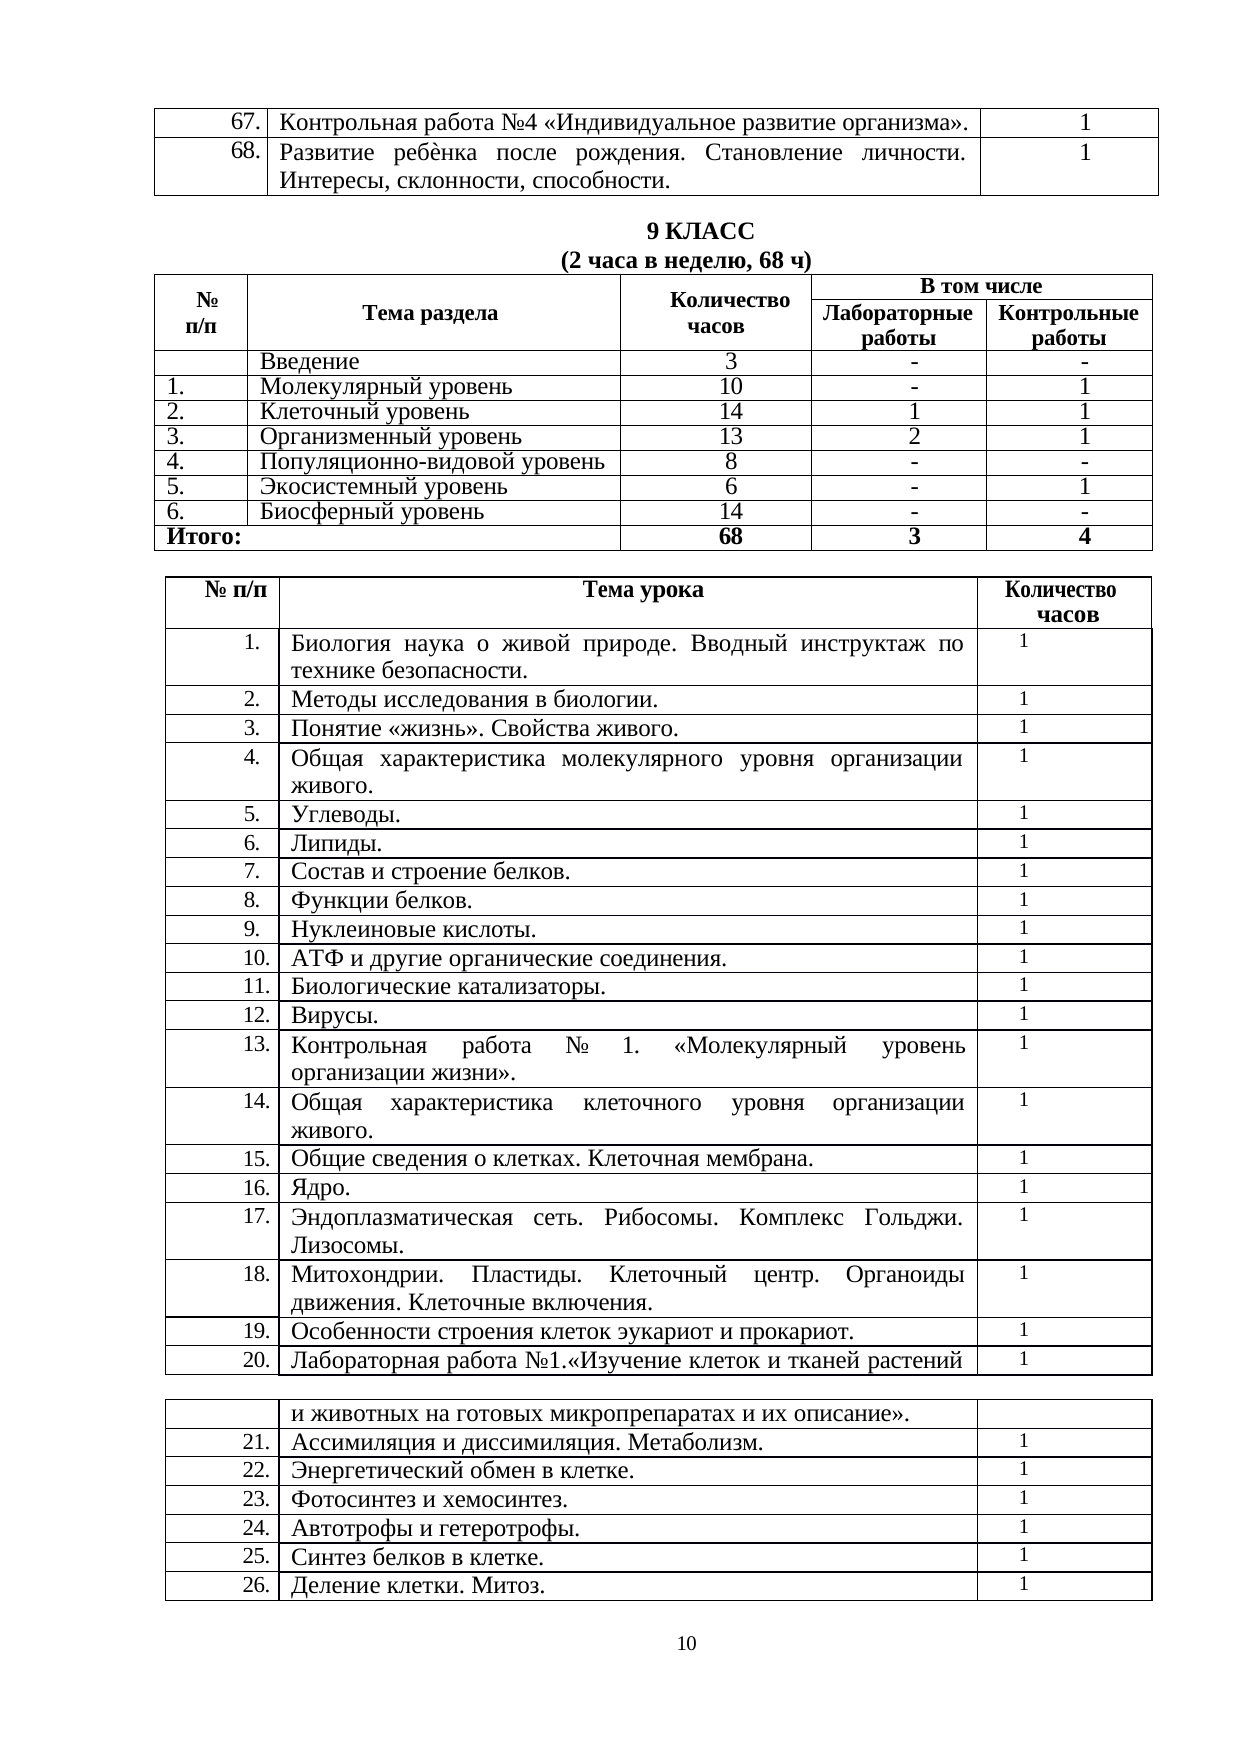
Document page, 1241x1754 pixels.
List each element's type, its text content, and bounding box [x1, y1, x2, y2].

table_cell 14 [621, 501, 811, 525]
table_cell - [812, 376, 986, 400]
table_cell Липиды. [280, 830, 977, 857]
table_cell 1 [987, 401, 1152, 425]
subtitle 9 КЛАСС [647, 217, 1209, 246]
table_cell 1 [978, 1429, 1151, 1456]
table_cell АТФ и другие органические соединения. [280, 945, 977, 972]
table_cell Автотрофы и гетеротрофы. [280, 1515, 977, 1542]
table_cell Фотосинтез и хемосинтез. [280, 1486, 977, 1513]
table_cell Популяционно-видовой уровень [248, 451, 620, 475]
table_cell Экосистемный уровень [248, 476, 620, 500]
table_cell 1 [978, 1261, 1151, 1316]
table_cell 1 [978, 1146, 1151, 1173]
table_cell 2 [812, 426, 986, 450]
table_cell 1 [978, 1544, 1151, 1571]
table_cell 13 [621, 426, 811, 450]
table_cell 3 [621, 351, 811, 375]
table_cell Особенности строения клеток эукариот и прокариот. [280, 1318, 977, 1345]
table_cell 1 [978, 1458, 1151, 1485]
table_cell 7. [166, 858, 278, 886]
table_cell 1 [978, 629, 1151, 685]
table_cell 1 [978, 916, 1151, 943]
table_cell 24. [166, 1515, 278, 1542]
table_header Количество часов [621, 275, 811, 350]
table_header № п/п [166, 578, 279, 627]
table_cell Контрольные работы [987, 300, 1152, 350]
table_cell - [987, 501, 1152, 525]
table_cell Эндоплазматическая сеть. Рибосомы. Комплекс Гольджи. Лизосомы. [280, 1203, 977, 1259]
table_cell 26. [166, 1572, 278, 1599]
table_cell Методы исследования в биологии. [280, 686, 977, 713]
table_cell 4. [166, 743, 278, 800]
table_cell Развитие ребѐнка после рождения. Становление личности. Интересы, склонности, способности. [268, 138, 980, 194]
table_cell 9. [166, 916, 278, 943]
table_header Количество часов [978, 578, 1151, 627]
table_cell 5. [155, 476, 247, 500]
table_cell 1 [978, 1515, 1151, 1542]
table_cell 1 [978, 1486, 1151, 1513]
table_cell 1 [981, 138, 1158, 194]
table_cell Ядро. [280, 1174, 977, 1202]
table_cell [155, 351, 247, 375]
table_cell Вирусы. [280, 1002, 977, 1029]
table_cell 21. [166, 1429, 278, 1456]
table_cell 6. [166, 829, 278, 857]
table_cell 1 [978, 1573, 1151, 1599]
table_cell 25. [166, 1543, 278, 1571]
table_cell 3 [812, 526, 986, 550]
table_header № п/п [155, 275, 247, 350]
table_cell 1 [978, 945, 1151, 972]
table_cell 20. [166, 1346, 278, 1374]
table_cell 1 [812, 401, 986, 425]
table_cell 1 [987, 476, 1152, 500]
table_cell 8 [621, 451, 811, 475]
table_cell Ассимиляция и диссимиляция. Метаболизм. [280, 1429, 977, 1456]
table_cell Состав и строение белков. [280, 859, 977, 886]
table_cell 13. [166, 1030, 278, 1087]
table_cell - [812, 451, 986, 475]
table_cell 1 [978, 859, 1151, 886]
table_cell 18. [166, 1260, 278, 1316]
table_cell 14. [166, 1088, 278, 1144]
table_cell 1 [978, 1347, 1151, 1374]
table_cell 3. [166, 715, 278, 742]
table_cell 2. [166, 686, 278, 713]
table_cell - [812, 476, 986, 500]
table_cell 1 [978, 1031, 1151, 1087]
table_cell 1. [166, 629, 278, 685]
table_cell 1 [978, 686, 1151, 713]
table_cell 1 [978, 973, 1151, 1000]
table_cell - [987, 451, 1152, 475]
table_cell 5. [166, 801, 278, 828]
table_cell Лабораторные работы [812, 300, 986, 350]
table_cell 4. [155, 451, 247, 475]
table_cell 23. [166, 1486, 278, 1513]
table_cell 12. [166, 1001, 278, 1029]
table_cell 1 [978, 887, 1151, 914]
table_cell Молекулярный уровень [248, 376, 620, 400]
table_cell 3. [155, 426, 247, 450]
table_cell Контрольная работа №4 «Индивидуальное развитие организма». [268, 109, 980, 137]
table_cell 17. [166, 1203, 278, 1259]
table_header и животных на готовых микропрепаратах и их описание». [280, 1400, 977, 1427]
table_cell 1 [987, 376, 1152, 400]
table_cell Клеточный уровень [248, 401, 620, 425]
table_cell 11. [166, 973, 278, 1000]
table_cell Понятие «жизнь». Свойства живого. [280, 715, 977, 742]
table_cell 10 [621, 376, 811, 400]
table_cell 10. [166, 944, 278, 972]
table_cell Функции белков. [280, 887, 977, 914]
table_header Тема раздела [248, 275, 620, 350]
table_header В том числе [812, 275, 1152, 299]
table_cell Биосферный уровень [248, 501, 620, 525]
table_cell 14 [621, 401, 811, 425]
table_cell 68. [155, 138, 267, 194]
table_cell - [987, 351, 1152, 375]
table_cell Биологические катализаторы. [280, 973, 977, 1000]
table_header [978, 1400, 1151, 1427]
table_cell Синтез белков в клетке. [280, 1544, 977, 1571]
table_cell - [812, 351, 986, 375]
table_cell 1 [978, 744, 1151, 800]
table_cell 68 [621, 526, 811, 550]
table_cell 1 [981, 109, 1158, 137]
table_cell 1 [978, 1318, 1151, 1345]
table_cell 1 [978, 830, 1151, 857]
table_cell Организменный уровень [248, 426, 620, 450]
table_cell Итого: [155, 526, 620, 550]
table_cell 1 [978, 1174, 1151, 1202]
table_cell Энергетический обмен в клетке. [280, 1458, 977, 1485]
table_cell 67. [155, 109, 267, 137]
table_header Тема урока [280, 578, 977, 627]
table_cell 6. [155, 501, 247, 525]
table_cell 6 [621, 476, 811, 500]
table_cell 1 [978, 801, 1151, 828]
table_cell 22. [166, 1457, 278, 1485]
table_cell 1 [978, 1088, 1151, 1144]
table_cell Нуклеиновые кислоты. [280, 916, 977, 943]
table_cell Общая характеристика клеточного уровня организации живого. [280, 1088, 977, 1144]
table_cell 1 [987, 426, 1152, 450]
table_cell - [812, 501, 986, 525]
table_cell 1 [978, 715, 1151, 742]
table_cell 19. [166, 1318, 278, 1345]
table_cell 15. [166, 1145, 278, 1173]
table_cell Лабораторная работа №1.«Изучение клеток и тканей растений [280, 1347, 977, 1374]
table_cell 16. [166, 1174, 278, 1202]
table_cell 2. [155, 401, 247, 425]
table_cell 1 [978, 1203, 1151, 1259]
table_cell 1. [155, 376, 247, 400]
table_cell 1 [978, 1002, 1151, 1029]
table_cell 8. [166, 887, 278, 914]
table_cell Введение [248, 351, 620, 375]
table_cell Общая характеристика молекулярного уровня организации живого. [280, 744, 977, 800]
table_cell Общие сведения о клетках. Клеточная мембрана. [280, 1146, 977, 1173]
table_cell Биология наука о живой природе. Вводный инструктаж по технике безопасности. [280, 629, 977, 685]
table_cell 4 [987, 526, 1152, 550]
table_header [166, 1400, 278, 1427]
table_cell Контрольная работа № 1. «Молекулярный уровень организации жизни». [280, 1031, 977, 1087]
table_cell Митохондрии. Пластиды. Клеточный центр. Органоиды движения. Клеточные включения. [280, 1261, 977, 1316]
table_cell Деление клетки. Митоз. [280, 1573, 977, 1599]
table_cell Углеводы. [280, 801, 977, 828]
subtitle (2 часа в неделю, 68 ч) [363, 246, 1009, 274]
